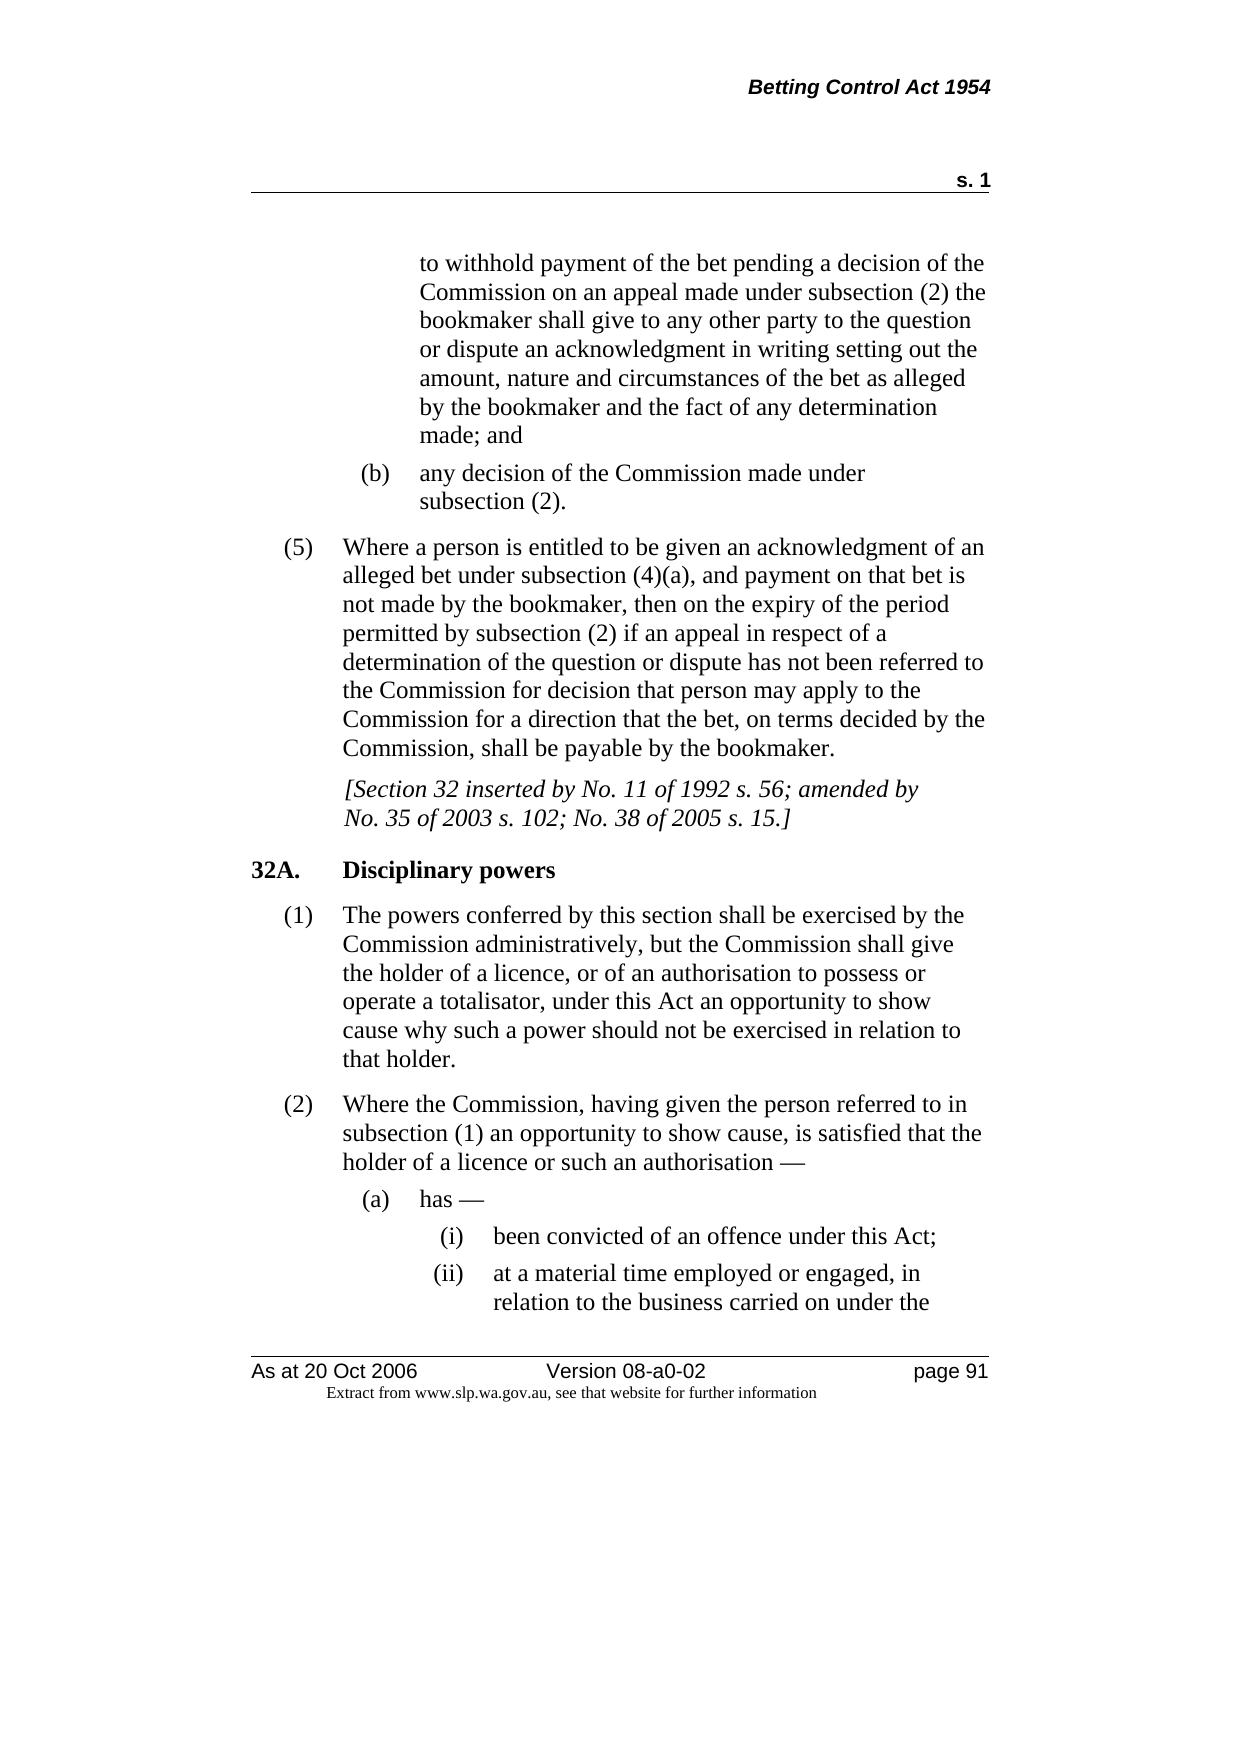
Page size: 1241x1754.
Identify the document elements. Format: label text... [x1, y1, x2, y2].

text (2) Where the Commission, having given the person referred to in subsection (1) an opportunity to show cause, is satisfied that the holder of a licence or such an authorisation — [251, 1089, 989, 1176]
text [251, 1258, 989, 1316]
text (b) any decision of the Commission made under subsection (2). [251, 458, 989, 515]
text (i) been convicted of an offence under this Act; [251, 1221, 989, 1250]
text (a) has — [251, 1184, 989, 1213]
subtitle 32A. Disciplinary powers [251, 855, 989, 883]
text (5) Where a person is entitled to be given an acknowledgment of an alleged bet under subsection (4)(a), and payment on that bet is not made by the bookmaker, then on the expiry of the period permitted by subsection (2) if an appeal in respect of a determination of the question or dispute has not been referred to the Commission for decision that person may apply to the Commission for a direction that the bet, on terms decided by the Commission, shall be payable by the bookmaker. [251, 532, 989, 762]
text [251, 248, 989, 449]
text [Section 32 inserted by No. 11 of 1992 s. 56; amended by No. 35 of 2003 s. 102; No. 38 of 2005 s. 15.] [251, 774, 989, 832]
text (1) The powers conferred by this section shall be exercised by the Commission administratively, but the Commission shall give the holder of a licence, or of an authorisation to possess or operate a totalisator, under this Act an opportunity to show cause why such a power should not be exercised in relation to that holder. [251, 900, 989, 1073]
